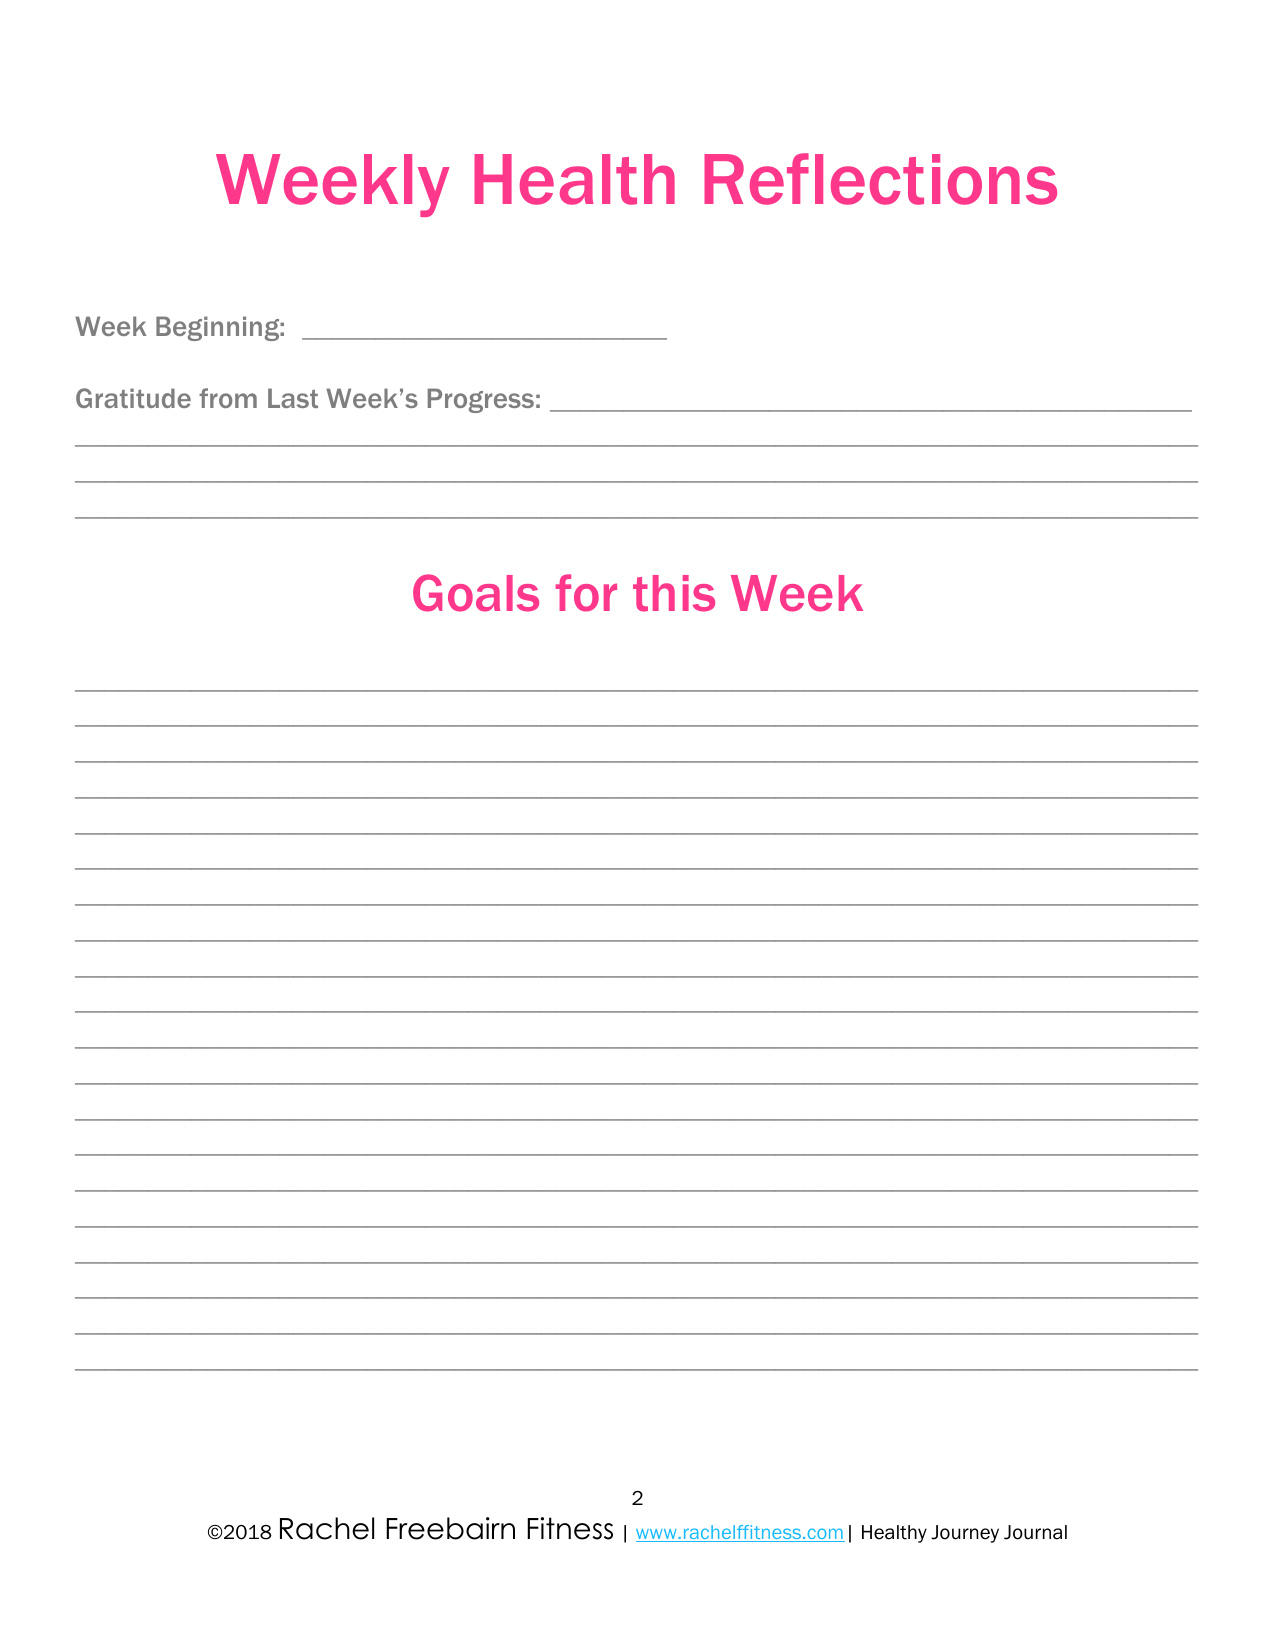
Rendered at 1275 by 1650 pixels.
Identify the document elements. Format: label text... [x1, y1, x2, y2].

text _____________________________________________________________________________ [75, 486, 1200, 522]
text Week Beginning: _________________________ [75, 307, 1200, 343]
subtitle Weekly Health Reflections [75, 136, 1200, 221]
text _____________________________________________________________________________ [75, 1231, 1200, 1266]
text _____________________________________________________________________________ [75, 980, 1200, 1016]
text _____________________________________________________________________________ [75, 1302, 1200, 1338]
text Gratitude from Last Week’s Progress: ____________________________________________ [75, 379, 1200, 414]
text _____________________________________________________________________________ [75, 730, 1200, 766]
text _____________________________________________________________________________ [75, 1052, 1200, 1088]
text _____________________________________________________________________________ [75, 1266, 1200, 1302]
text _____________________________________________________________________________ [75, 450, 1200, 486]
text _____________________________________________________________________________ [75, 414, 1200, 450]
text _____________________________________________________________________________ [75, 1195, 1200, 1231]
text _____________________________________________________________________________ [75, 873, 1200, 909]
text _____________________________________________________________________________ [75, 802, 1200, 837]
text _____________________________________________________________________________ [75, 909, 1200, 945]
text _____________________________________________________________________________ [75, 1123, 1200, 1159]
subtitle Goals for this Week [75, 562, 1200, 623]
text __________________________________________________________________________________________________________________________________________________________ [75, 659, 1200, 730]
text _____________________________________________________________________________ [75, 1016, 1200, 1052]
text _____________________________________________________________________________ [75, 945, 1200, 980]
text _____________________________________________________________________________ [75, 766, 1200, 802]
text _____________________________________________________________________________ [75, 1159, 1200, 1195]
text _____________________________________________________________________________ [75, 1088, 1200, 1123]
text _____________________________________________________________________________ [75, 837, 1200, 873]
text _____________________________________________________________________________ [75, 1338, 1200, 1373]
